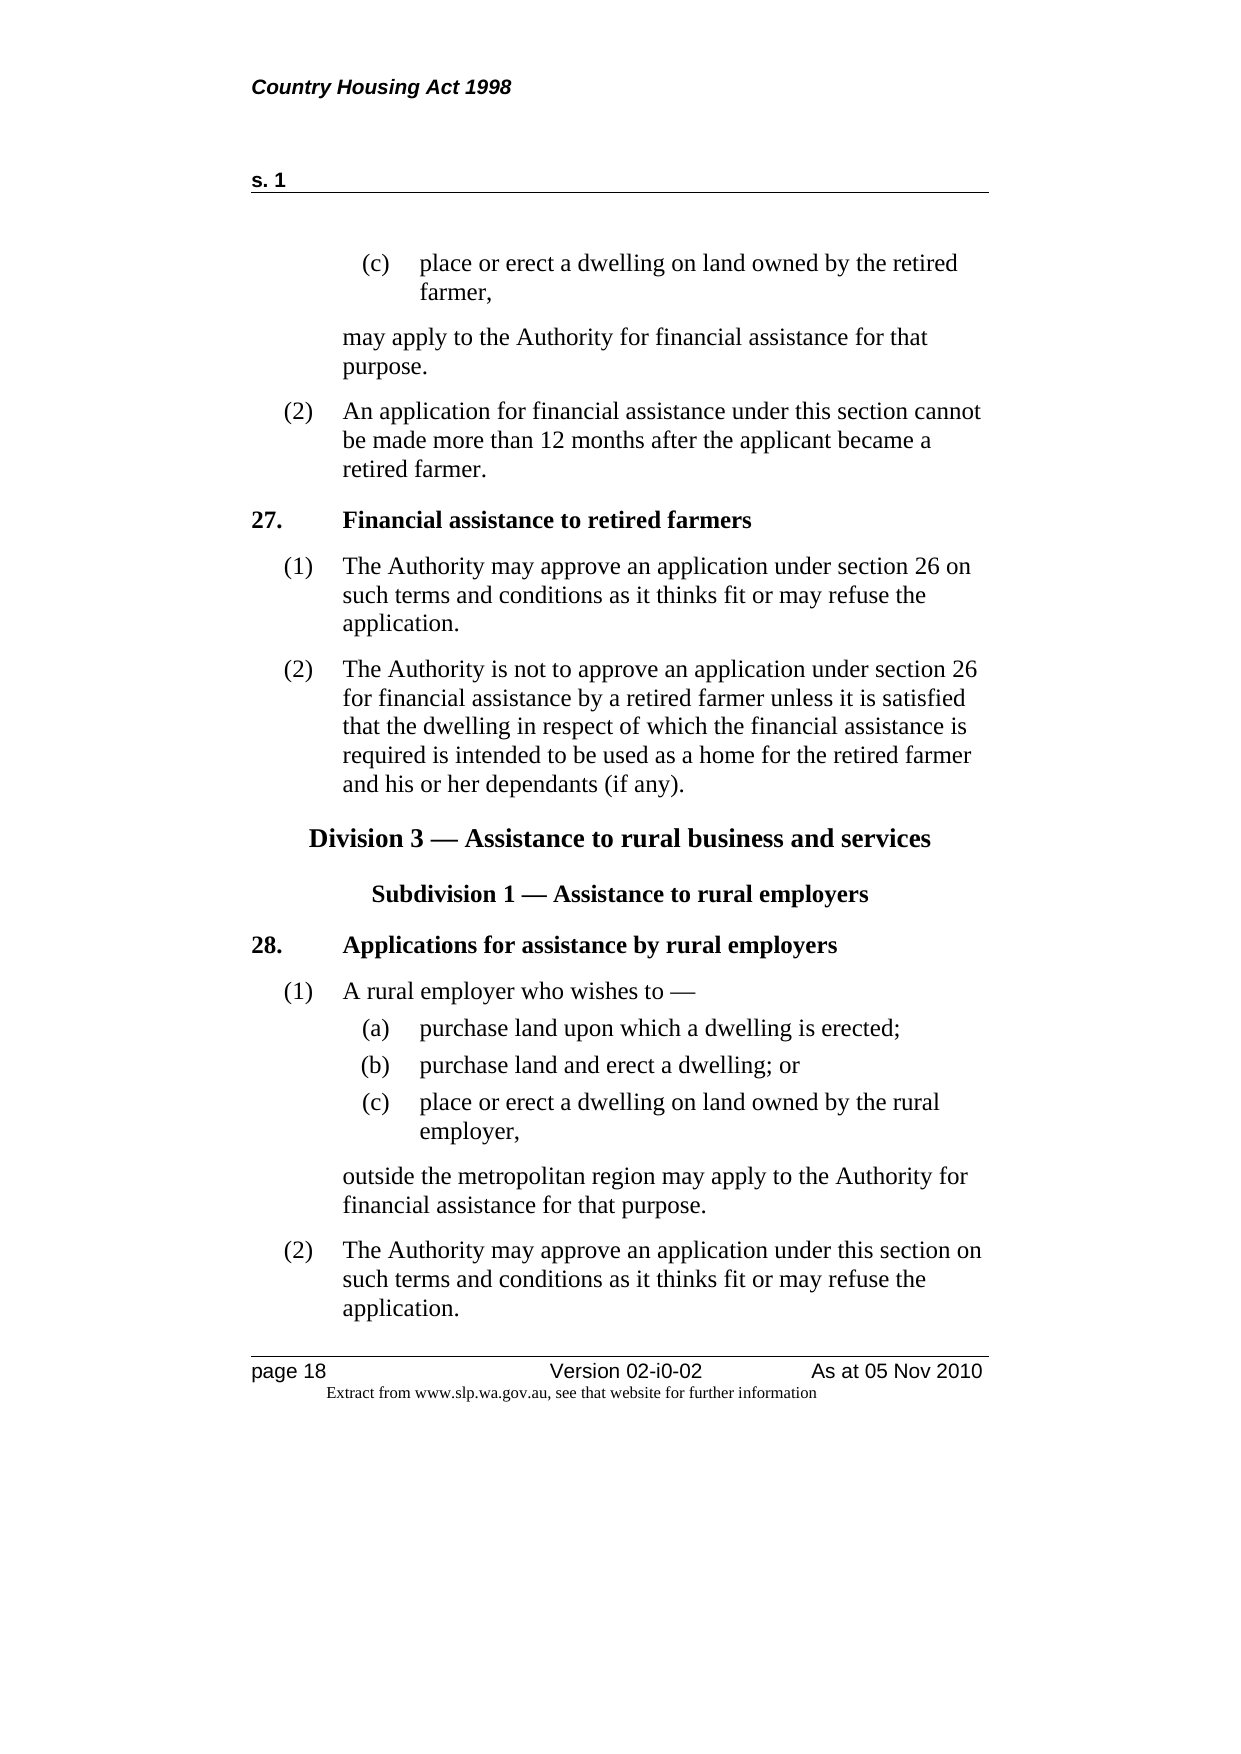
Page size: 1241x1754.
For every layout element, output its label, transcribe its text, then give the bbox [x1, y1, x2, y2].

text (1) A rural employer who wishes to — [251, 976, 989, 1004]
text outside the metropolitan region may apply to the Authority for financial assistance for that purpose. [251, 1161, 989, 1219]
text (c) place or erect a dwelling on land owned by the rural employer, [251, 1087, 989, 1144]
text (2) An application for financial assistance under this section cannot be made more than 12 months after the applicant became a retired farmer. [251, 396, 989, 483]
text (2) The Authority may approve an application under this section on such terms and conditions as it thinks fit or may refuse the application. [251, 1235, 989, 1322]
text (1) The Authority may approve an application under section 26 on such terms and conditions as it thinks fit or may refuse the application. [251, 551, 989, 637]
subtitle 27. Financial assistance to retired farmers [251, 506, 989, 534]
text (c) place or erect a dwelling on land owned by the retired farmer, [251, 248, 989, 306]
text (b) purchase land and erect a dwelling; or [251, 1050, 989, 1079]
text (a) purchase land upon which a dwelling is erected; [251, 1013, 989, 1042]
text may apply to the Authority for financial assistance for that purpose. [251, 322, 989, 380]
subtitle Division 3 — Assistance to rural business and services [251, 823, 989, 854]
subtitle 28. Applications for assistance by rural employers [251, 930, 989, 959]
subtitle Subdivision 1 — Assistance to rural employers [251, 879, 989, 907]
text (2) The Authority is not to approve an application under section 26 for financial assistance by a retired farmer unless it is satisfied that the dwelling in respect of which the financial assistance is required is intended to be used as a home for the retired farmer and his or her dependants (if any). [251, 654, 989, 798]
